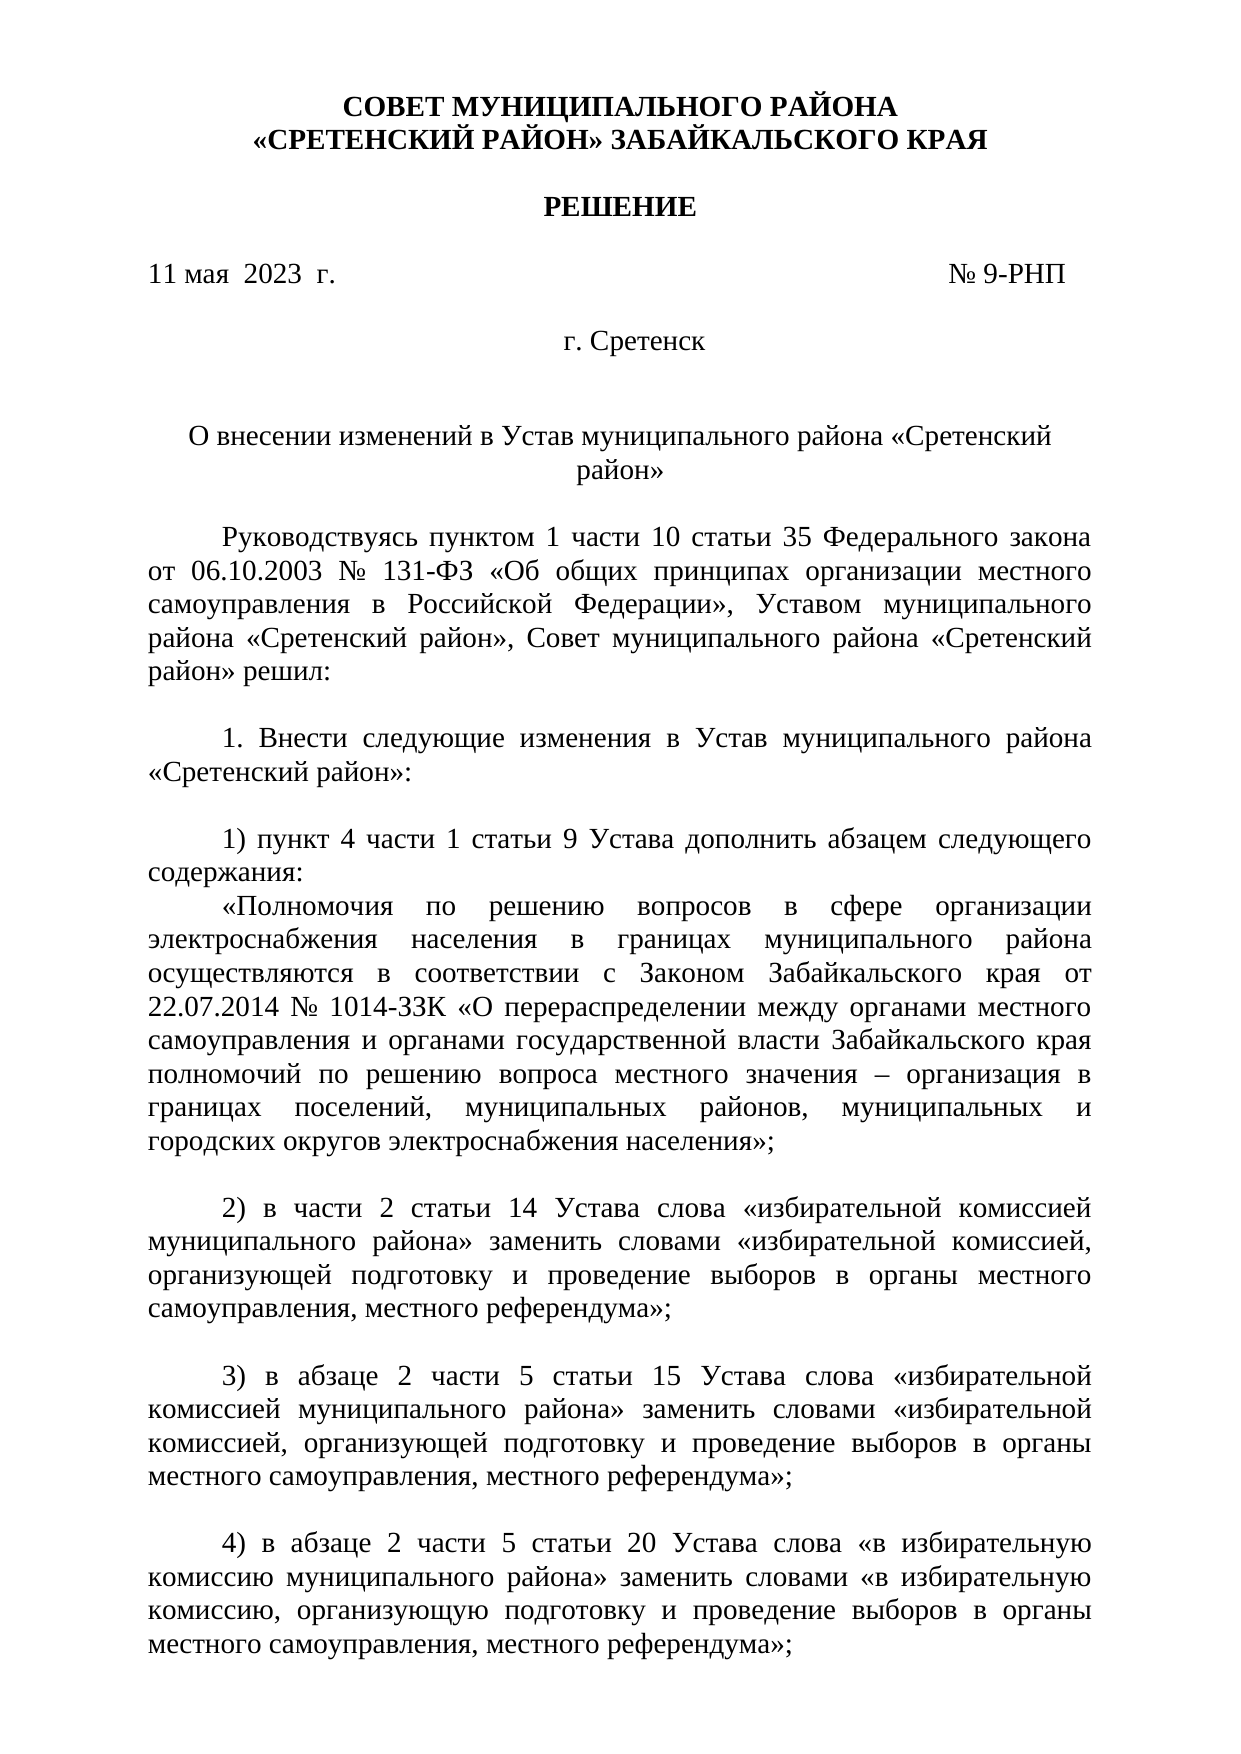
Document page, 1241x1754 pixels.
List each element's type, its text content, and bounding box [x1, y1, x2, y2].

text «СРЕТЕНСКИЙ РАЙОН» ЗАБАЙКАЛЬСКОГО КРАЯ [148, 122, 1092, 156]
text 11 мая 2023 г. № 9-РНП [148, 256, 1092, 290]
text Руководствуясь пунктом 1 части 10 статьи 35 Федерального закона от 06.10.2003 № 131-ФЗ «Об общих принципах организации местного самоуправления в Российской Федерации», Уставом муниципального района «Сретенский район», Совет муниципального района «Сретенский район» решил: [148, 519, 1092, 687]
text РЕШЕНИЕ [148, 189, 1092, 223]
list «Полномочия по решению вопросов в сфере организации электроснабжения населения в границах муниципального района осуществляются в соответствии с Законом Забайкальского края от 22.07.2014 № 1014-ЗЗК «О перераспределении между органами местного самоуправления и органами государственной власти Забайкальского края полномочий по решению вопроса местного значения – организация в границах поселений, муниципальных районов, муниципальных и городских округов электроснабжения населения»; [148, 888, 1092, 1156]
list 4) в абзаце 2 части 5 статьи 20 Устава слова «в избирательную комиссию муниципального района» заменить словами «в избирательную комиссию, организующую подготовку и проведение выборов в органы местного самоуправления, местного референдума»; [148, 1525, 1092, 1659]
list 1) пункт 4 части 1 статьи 9 Устава дополнить абзацем следующего содержания: [148, 821, 1092, 888]
text г. Сретенск [148, 323, 1092, 357]
list 2) в части 2 статьи 14 Устава слова «избирательной комиссией муниципального района» заменить словами «избирательной комиссией, организующей подготовку и проведение выборов в органы местного самоуправления, местного референдума»; [148, 1190, 1092, 1324]
text О внесении изменений в Устав муниципального района «Сретенский район» [148, 418, 1092, 486]
text СОВЕТ МУНИЦИПАЛЬНОГО РАЙОНА [148, 89, 1092, 122]
list 3) в абзаце 2 части 5 статьи 15 Устава слова «избирательной комиссией муниципального района» заменить словами «избирательной комиссией, организующей подготовку и проведение выборов в органы местного самоуправления, местного референдума»; [148, 1358, 1092, 1492]
text 1. Внести следующие изменения в Устав муниципального района «Сретенский район»: [148, 720, 1092, 787]
